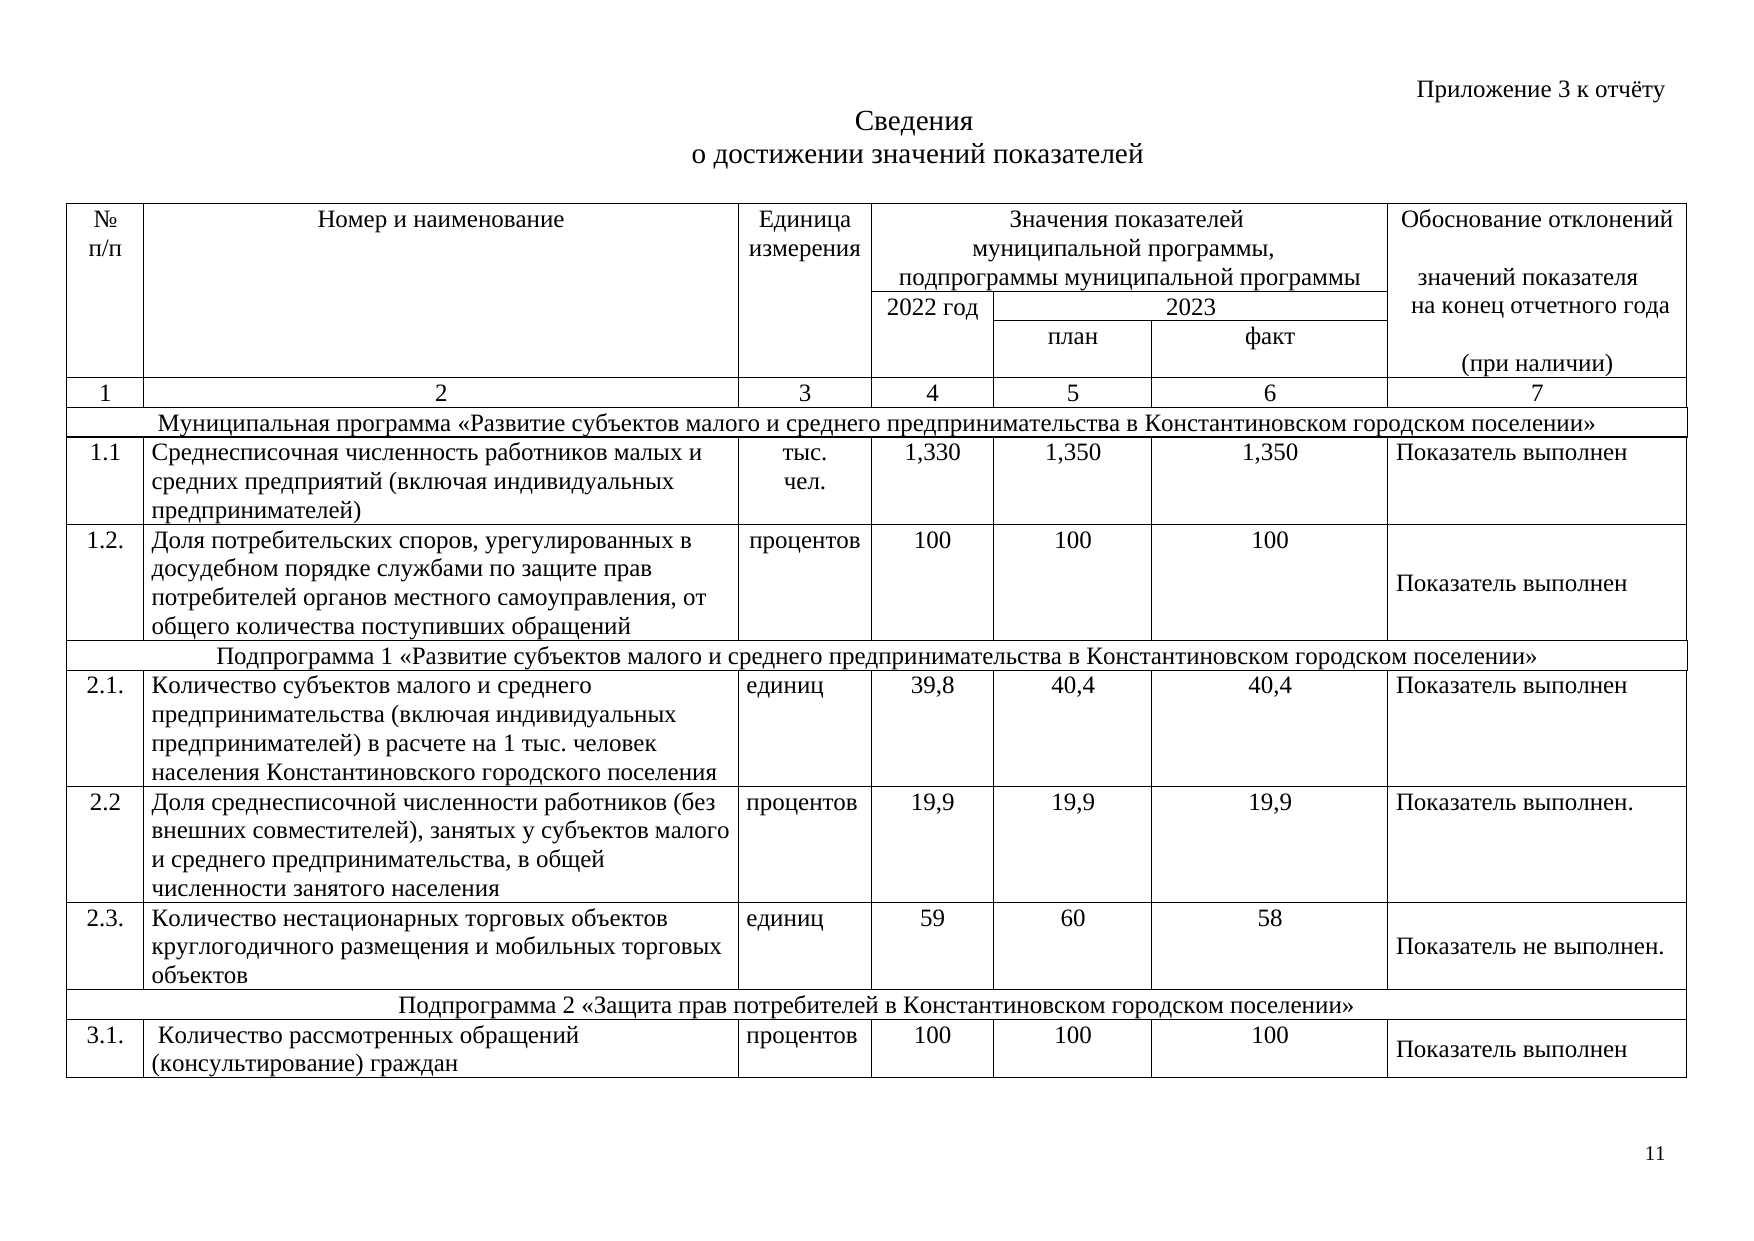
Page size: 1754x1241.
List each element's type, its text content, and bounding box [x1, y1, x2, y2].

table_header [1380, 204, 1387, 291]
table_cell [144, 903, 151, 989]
table_cell 19,9 [994, 787, 1151, 902]
table_cell 19,9 [1152, 787, 1387, 902]
table_cell 19,9 [872, 787, 993, 902]
table_cell 100 [1152, 525, 1387, 640]
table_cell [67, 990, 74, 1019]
table_cell 60 [994, 903, 1151, 989]
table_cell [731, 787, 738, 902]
table_cell 39,8 [872, 671, 993, 786]
table_cell Показатель выполнен [1388, 525, 1686, 640]
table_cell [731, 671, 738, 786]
table_cell 40,4 [994, 671, 1151, 786]
table_cell 100 [994, 525, 1151, 640]
table_cell 100 [872, 525, 993, 640]
table_cell 3.1. [67, 1020, 143, 1077]
table_cell единиц [739, 671, 871, 786]
table_cell 100 [994, 1020, 1151, 1077]
table_cell 1,350 [1152, 438, 1387, 524]
table_cell план [994, 321, 1151, 377]
table_header № п/п [67, 204, 143, 377]
table_cell 58 [1152, 903, 1387, 989]
table_cell процентов [739, 525, 871, 640]
table_cell Показатель выполнен [1388, 438, 1686, 524]
table_cell тыс. чел. [739, 438, 871, 524]
table_header Номер и наименование [144, 204, 738, 377]
table_cell 1.2. [67, 525, 143, 640]
table_cell Показатель выполнен [1388, 1020, 1686, 1077]
table_cell процентов [739, 1020, 871, 1077]
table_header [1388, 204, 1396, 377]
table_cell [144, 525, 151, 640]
table_cell 2.2 [67, 787, 143, 902]
text Сведения [89, 103, 1665, 136]
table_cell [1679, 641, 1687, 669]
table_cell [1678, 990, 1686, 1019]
table_cell процентов [739, 787, 871, 902]
table_cell факт [1152, 321, 1387, 377]
table_cell 59 [872, 903, 993, 989]
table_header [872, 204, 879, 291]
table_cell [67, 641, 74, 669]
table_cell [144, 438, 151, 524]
table_cell 100 [872, 1020, 993, 1077]
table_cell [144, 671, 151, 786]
table_cell Показатель выполнен [1388, 671, 1686, 786]
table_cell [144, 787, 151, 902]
table_cell Показатель выполнен. [1388, 787, 1686, 902]
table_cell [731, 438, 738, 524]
table_header Единица измерения [739, 204, 871, 377]
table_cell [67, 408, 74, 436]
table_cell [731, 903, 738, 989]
text Приложение 3 к отчёту [89, 74, 1665, 103]
table_cell 1,350 [994, 438, 1151, 524]
table_cell 2022 год [872, 292, 993, 377]
table_cell 2.3. [67, 903, 143, 989]
table_cell 100 [1152, 1020, 1387, 1077]
table_cell 2.1. [67, 671, 143, 786]
table_cell единиц [739, 903, 871, 989]
text о достижении значений показателей [89, 136, 1665, 170]
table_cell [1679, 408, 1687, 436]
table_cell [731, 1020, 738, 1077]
table_cell 1.1 [67, 438, 143, 524]
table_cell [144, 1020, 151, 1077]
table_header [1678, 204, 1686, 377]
table_cell 1,330 [872, 438, 993, 524]
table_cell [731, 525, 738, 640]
table_cell Показатель не выполнен. [1388, 903, 1686, 989]
table_cell 40,4 [1152, 671, 1387, 786]
